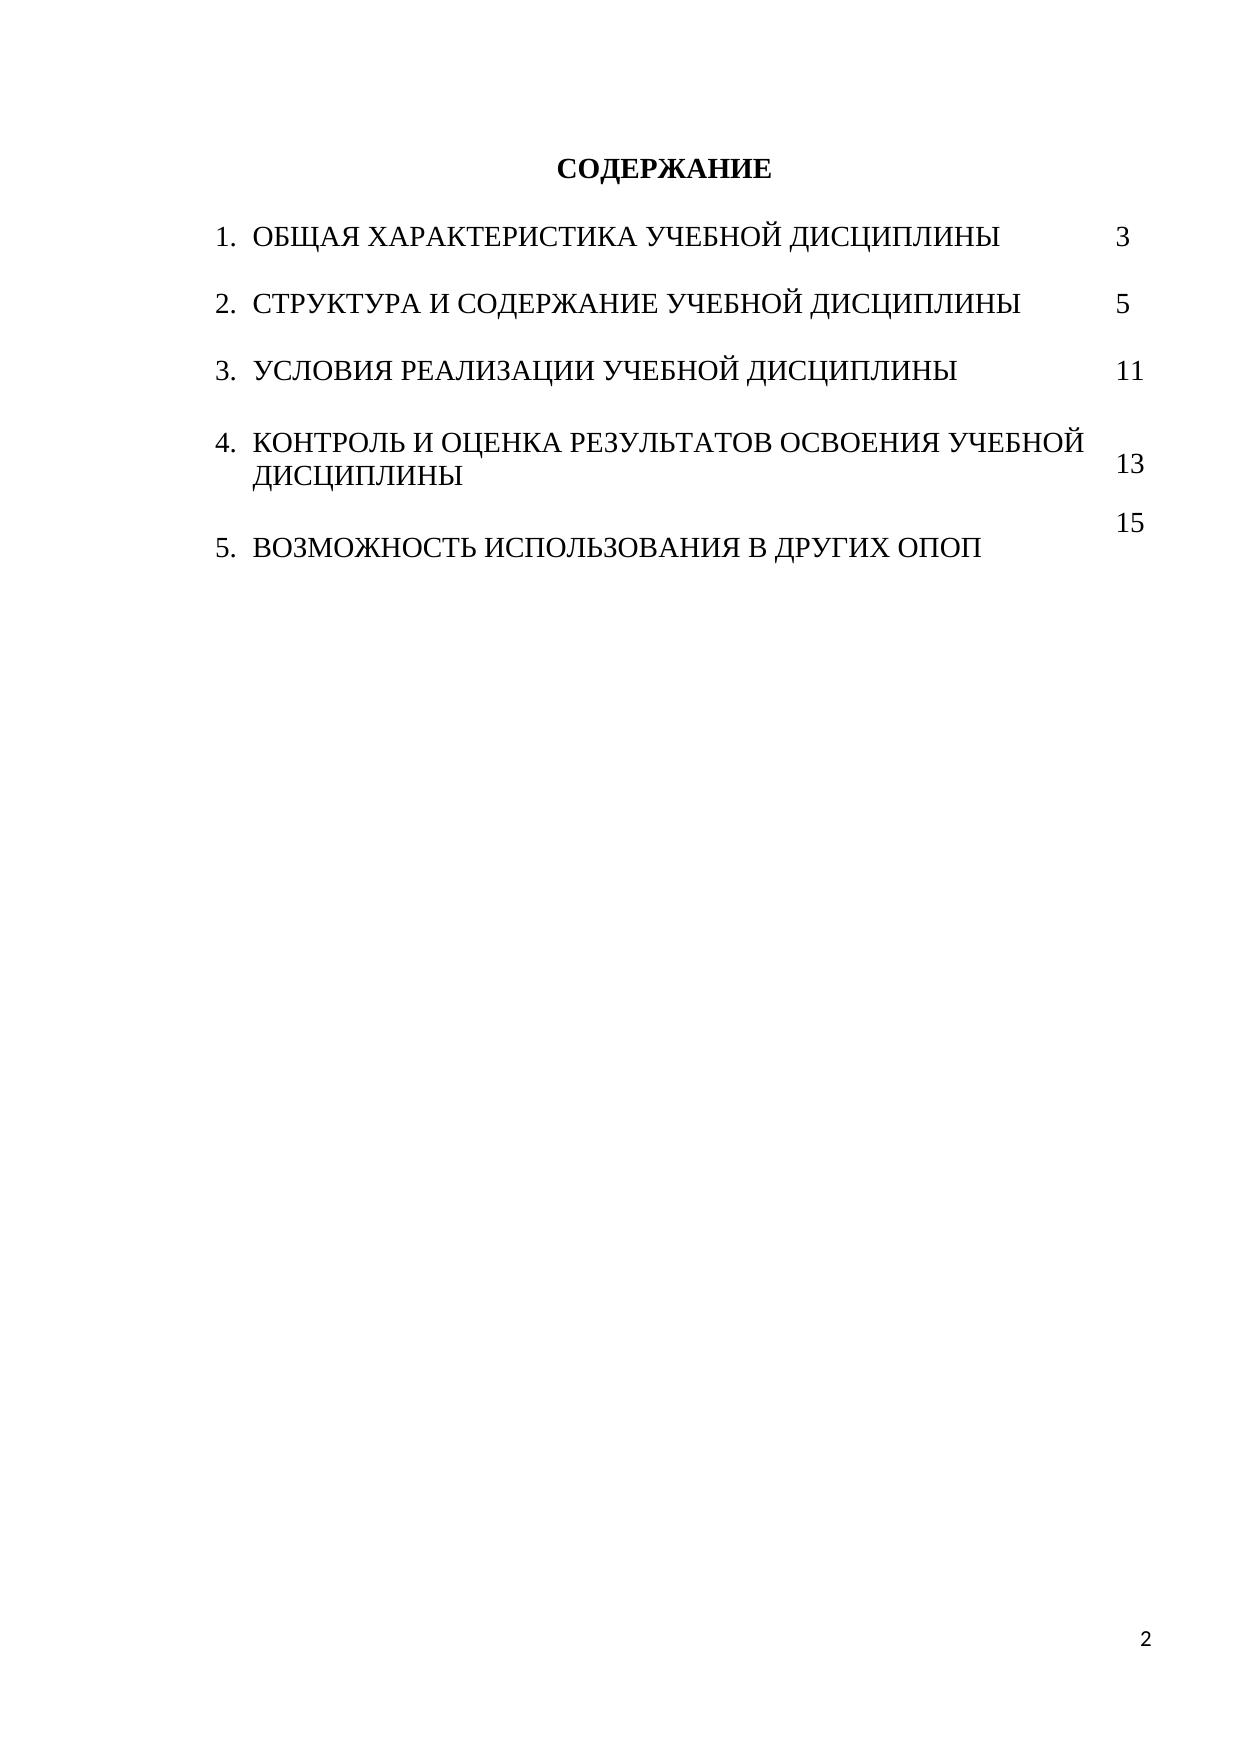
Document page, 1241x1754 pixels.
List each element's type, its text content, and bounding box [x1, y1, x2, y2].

table_header ОБЩАЯ ХАРАКТЕРИСТИКА УЧЕБНОЙ ДИСЦИПЛИНЫ СТРУКТУРА И СОДЕРЖАНИЕ учебной дисциплины [166, 219, 1104, 353]
text СОДЕРЖАНИЕ [177, 152, 1152, 185]
table_cell 11 13 15 [1104, 353, 1187, 564]
table_header 3 5 [1104, 219, 1187, 353]
table_cell УСЛОВИЯ РЕАЛИЗАЦИИ учебной дисциплины Контроль и оценка результатов освоения учебной дисциплины ВОЗМОЖНОСТЬ ИСПОЛЬЗОВАНИЯ В ДРУГИХ ОПОП [166, 353, 1104, 564]
